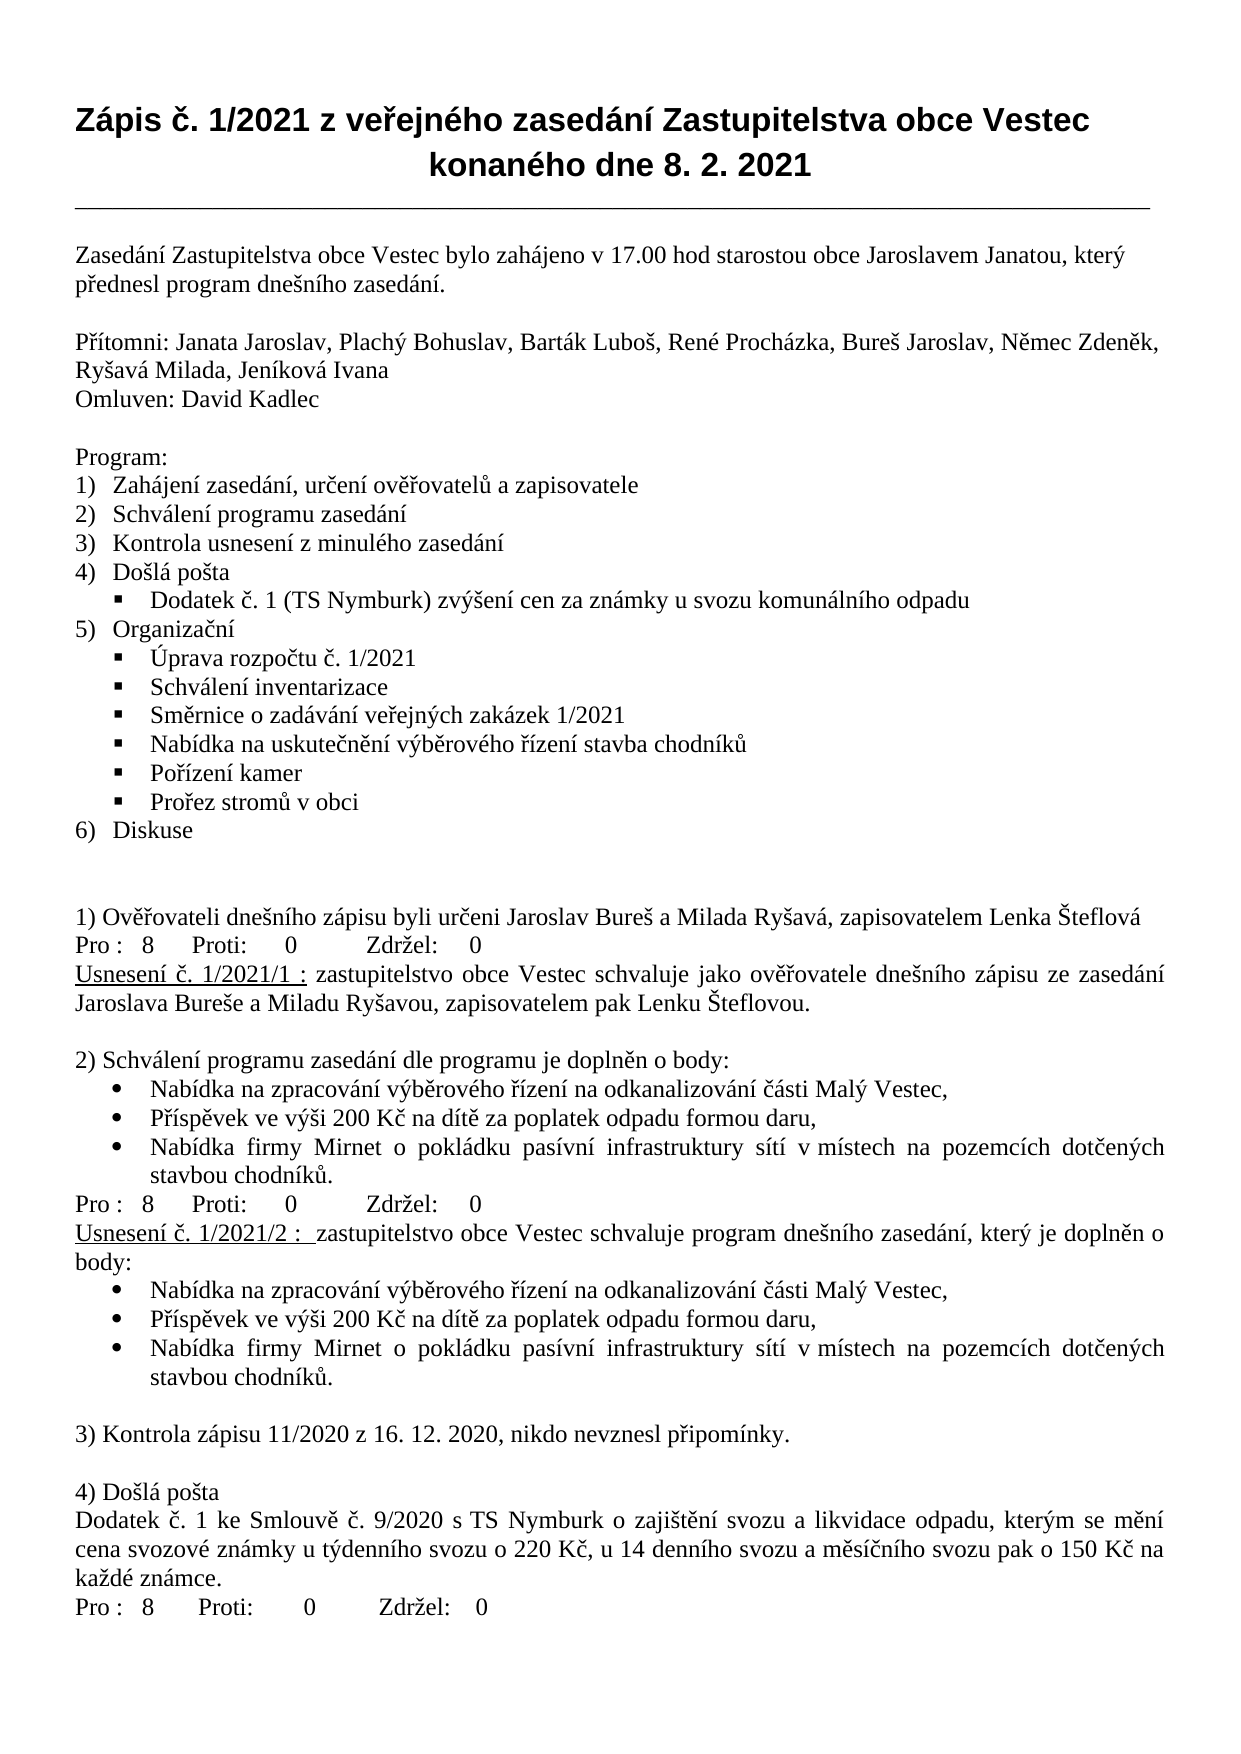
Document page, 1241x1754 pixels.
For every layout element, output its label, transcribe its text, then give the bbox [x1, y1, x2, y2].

list Příspěvek ve výši 200 Kč na dítě za poplatek odpadu formou daru, [112, 1304, 1165, 1333]
text 1) Ověřovateli dnešního zápisu byli určeni Jaroslav Bureš a Milada Ryšavá, zapisovatelem Lenka Šteflová [75, 902, 1165, 931]
list Kontrola usnesení z minulého zasedání [75, 528, 1165, 557]
list Úprava rozpočtu č. 1/2021 [112, 643, 1165, 672]
list Prořez stromů v obci [112, 787, 1165, 816]
text Dodatek č. 1 ke Smlouvě č. 9/2020 s TS Nymburk o zajištění svozu a likvidace odpadu, kterým se mění cena svozové známky u týdenního svozu o 220 Kč, u 14 denního svozu a měsíčního svozu pak o 150 Kč na každé známce. [75, 1506, 1165, 1592]
list Došlá pošta [75, 557, 1165, 586]
text konaného dne 8. 2. 2021 [75, 145, 1165, 183]
text ______________________________________________________________________________________ [75, 183, 1165, 212]
list Příspěvek ve výši 200 Kč na dítě za poplatek odpadu formou daru, [112, 1103, 1165, 1132]
list Nabídka na zpracování výběrového řízení na odkanalizování části Malý Vestec, [112, 1276, 1165, 1304]
text Pro : 8 Proti: 0 Zdržel: 0 [75, 1592, 1165, 1621]
list Nabídka na uskutečnění výběrového řízení stavba chodníků [112, 729, 1165, 758]
text Omluven: David Kadlec [75, 384, 1165, 413]
text 2) Schválení programu zasedání dle programu je doplněn o body: [75, 1046, 1165, 1074]
text 3) Kontrola zápisu 11/2020 z 16. 12. 2020, nikdo nevznesl připomínky. [75, 1419, 1165, 1448]
list Pořízení kamer [112, 758, 1165, 787]
text Pro : 8 Proti: 0 Zdržel: 0 [75, 1189, 1165, 1218]
list Nabídka firmy Mirnet o pokládku pasívní infrastruktury sítí v místech na pozemcích dotčených stavbou chodníků. [112, 1333, 1165, 1391]
list Nabídka na zpracování výběrového řízení na odkanalizování části Malý Vestec, [112, 1074, 1165, 1103]
list Směrnice o zadávání veřejných zakázek 1/2021 [112, 701, 1165, 729]
list Schválení inventarizace [112, 672, 1165, 701]
list Diskuse [75, 816, 1165, 844]
list Dodatek č. 1 (TS Nymburk) zvýšení cen za známky u svozu komunálního odpadu [112, 586, 1165, 614]
subtitle Zápis č. 1/2021 z veřejného zasedání Zastupitelstva obce Vestec [75, 100, 1165, 138]
text Zasedání Zastupitelstva obce Vestec bylo zahájeno v 17.00 hod starostou obce Jaroslavem Janatou, který přednesl program dnešního zasedání. [75, 241, 1165, 298]
list Organizační [75, 614, 1165, 643]
list Schválení programu zasedání [75, 499, 1165, 528]
text Program: [75, 442, 1165, 471]
text 4) Došlá pošta [75, 1477, 1165, 1506]
text Pro : 8 Proti: 0 Zdržel: 0 [75, 931, 1165, 959]
text Usnesení č. 1/2021/2 : zastupitelstvo obce Vestec schvaluje program dnešního zasedání, který je doplněn o body: [75, 1218, 1165, 1276]
list Nabídka firmy Mirnet o pokládku pasívní infrastruktury sítí v místech na pozemcích dotčených stavbou chodníků. [112, 1132, 1165, 1189]
text Usnesení č. 1/2021/1 : zastupitelstvo obce Vestec schvaluje jako ověřovatele dnešního zápisu ze zasedání Jaroslava Bureše a Miladu Ryšavou, zapisovatelem pak Lenku Šteflovou. [75, 959, 1165, 1017]
list Zahájení zasedání, určení ověřovatelů a zapisovatele [75, 471, 1165, 499]
text Přítomni: Janata Jaroslav, Plachý Bohuslav, Barták Luboš, René Procházka, Bureš Jaroslav, Němec Zdeněk, Ryšavá Milada, Jeníková Ivana [75, 327, 1165, 384]
